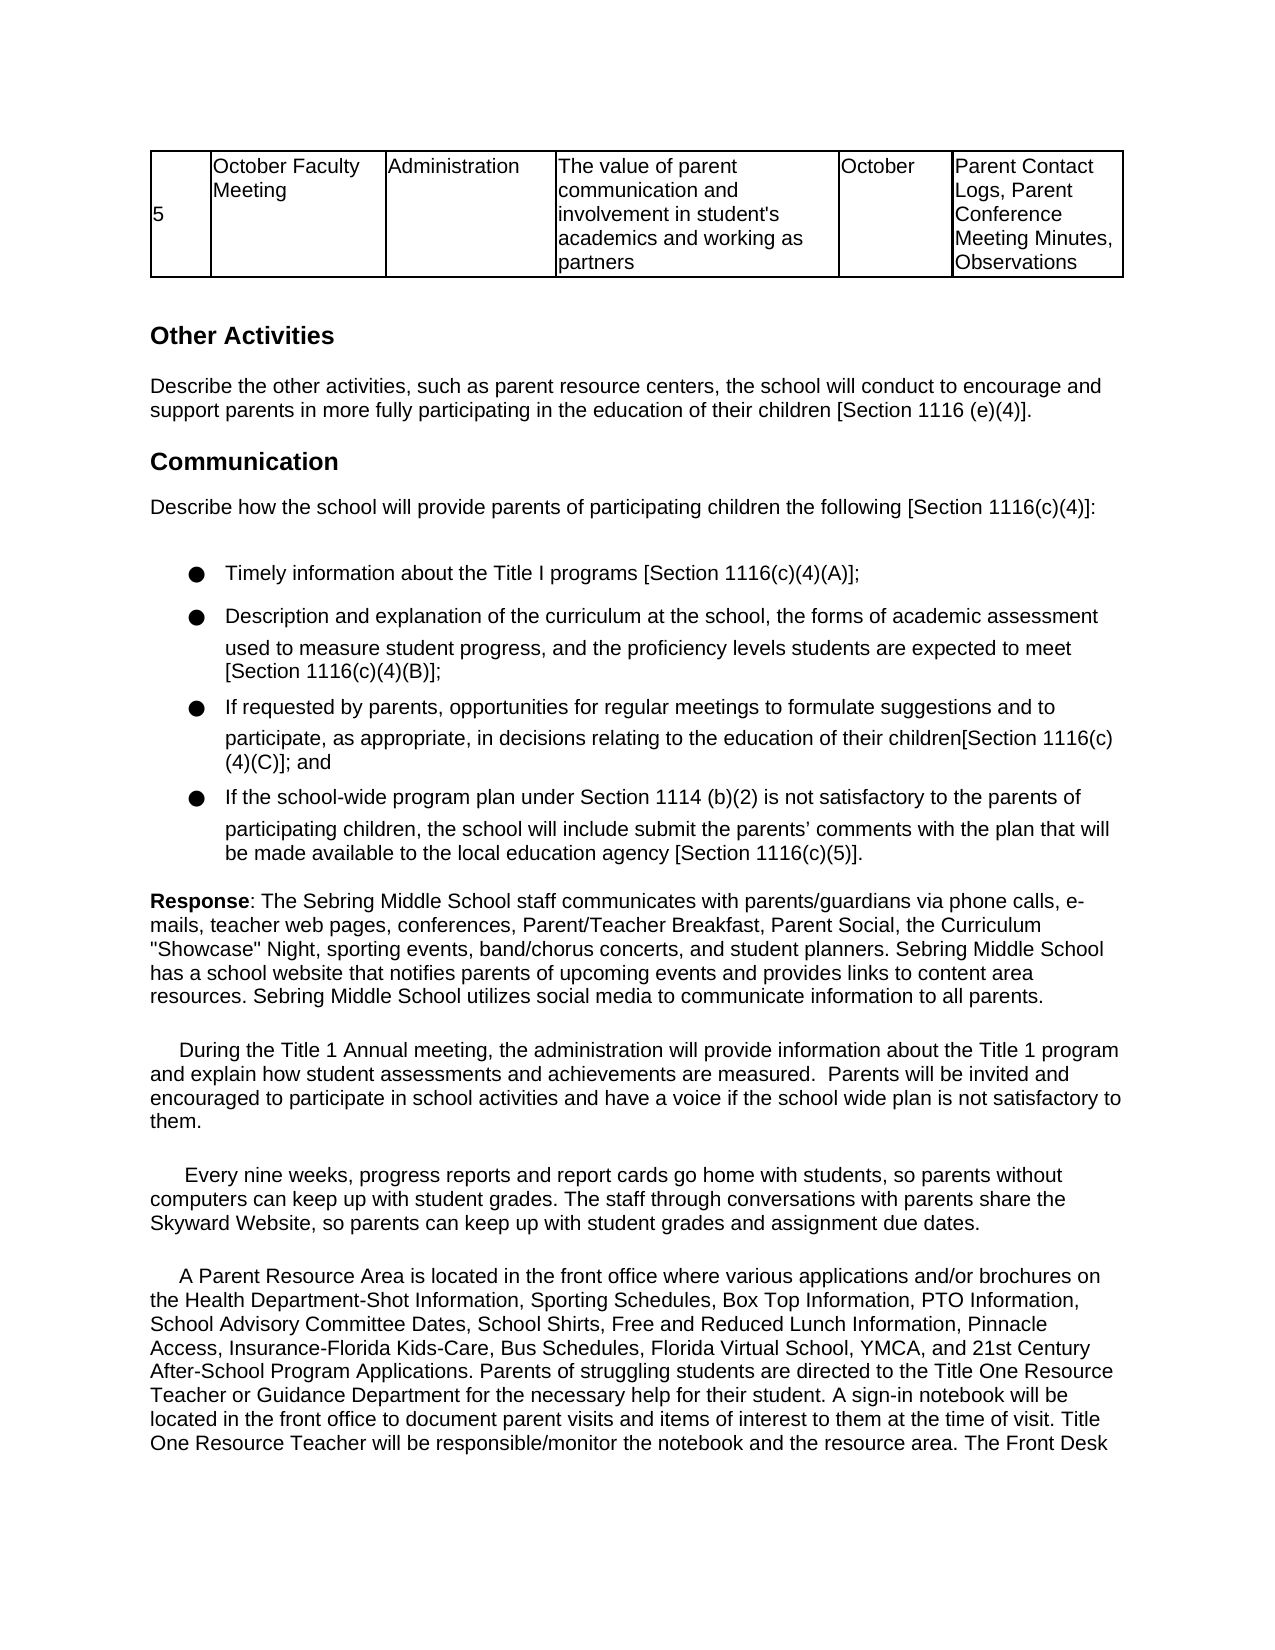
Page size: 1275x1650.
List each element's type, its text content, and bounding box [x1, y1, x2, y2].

text During the Title 1 Annual meeting, the administration will provide information about the Title 1 program and explain how student assessments and achievements are measured. Parents will be invited and encouraged to participate in school activities and have a voice if the school wide plan is not satisfactory to them. [150, 1037, 1125, 1133]
list If the school-wide program plan under Section 1114 (b)(2) is not satisfactory to the parents of participating children, the school will include submit the parents’ comments with the plan that will be made available to the local education agency [Section 1116(c)(5)]. [187, 774, 1125, 864]
table_cell Parent Contact Logs, Parent Conference Meeting Minutes, Observations [954, 152, 1122, 276]
table_cell October Faculty Meeting [212, 152, 385, 276]
list Timely information about the Title I programs [Section 1116(c)(4)(A)]; [187, 550, 1125, 593]
list Description and explanation of the curriculum at the school, the forms of academic assessment used to measure student progress, and the proficiency levels students are expected to meet [Section 1116(c)(4)(B)]; [187, 593, 1125, 683]
list If requested by parents, opportunities for regular meetings to formulate suggestions and to participate, as appropriate, in decisions relating to the education of their children[Section 1116(c)(4)(C)]; and [187, 683, 1125, 774]
text Response: The Sebring Middle School staff communicates with parents/guardians via phone calls, e-mails, teacher web pages, conferences, Parent/Teacher Breakfast, Parent Social, the Curriculum "Showcase" Night, sporting events, band/chorus concerts, and student planners. Sebring Middle School has a school website that notifies parents of upcoming events and provides links to content area resources. Sebring Middle School utilizes social media to communicate information to all parents. [150, 888, 1125, 1008]
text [150, 1263, 1125, 1455]
text Every nine weeks, progress reports and report cards go home with students, so parents without computers can keep up with student grades. The staff through conversations with parents share the Skyward Website, so parents can keep up with student grades and assignment due dates. [150, 1162, 1125, 1234]
text Communication [150, 447, 1125, 476]
table_cell 5 [152, 152, 210, 276]
table_cell October [840, 152, 951, 276]
text Describe how the school will provide parents of participating children the following [Section 1116(c)(4)]: [150, 495, 1125, 519]
table_cell Administration [387, 152, 555, 276]
table_cell The value of parent communication and involvement in student's academics and working as partners [557, 152, 838, 276]
text Describe the other activities, such as parent resource centers, the school will conduct to encourage and support parents in more fully participating in the education of their children [Section 1116 (e)(4)]. [150, 374, 1125, 422]
text Other Activities [150, 321, 1125, 349]
